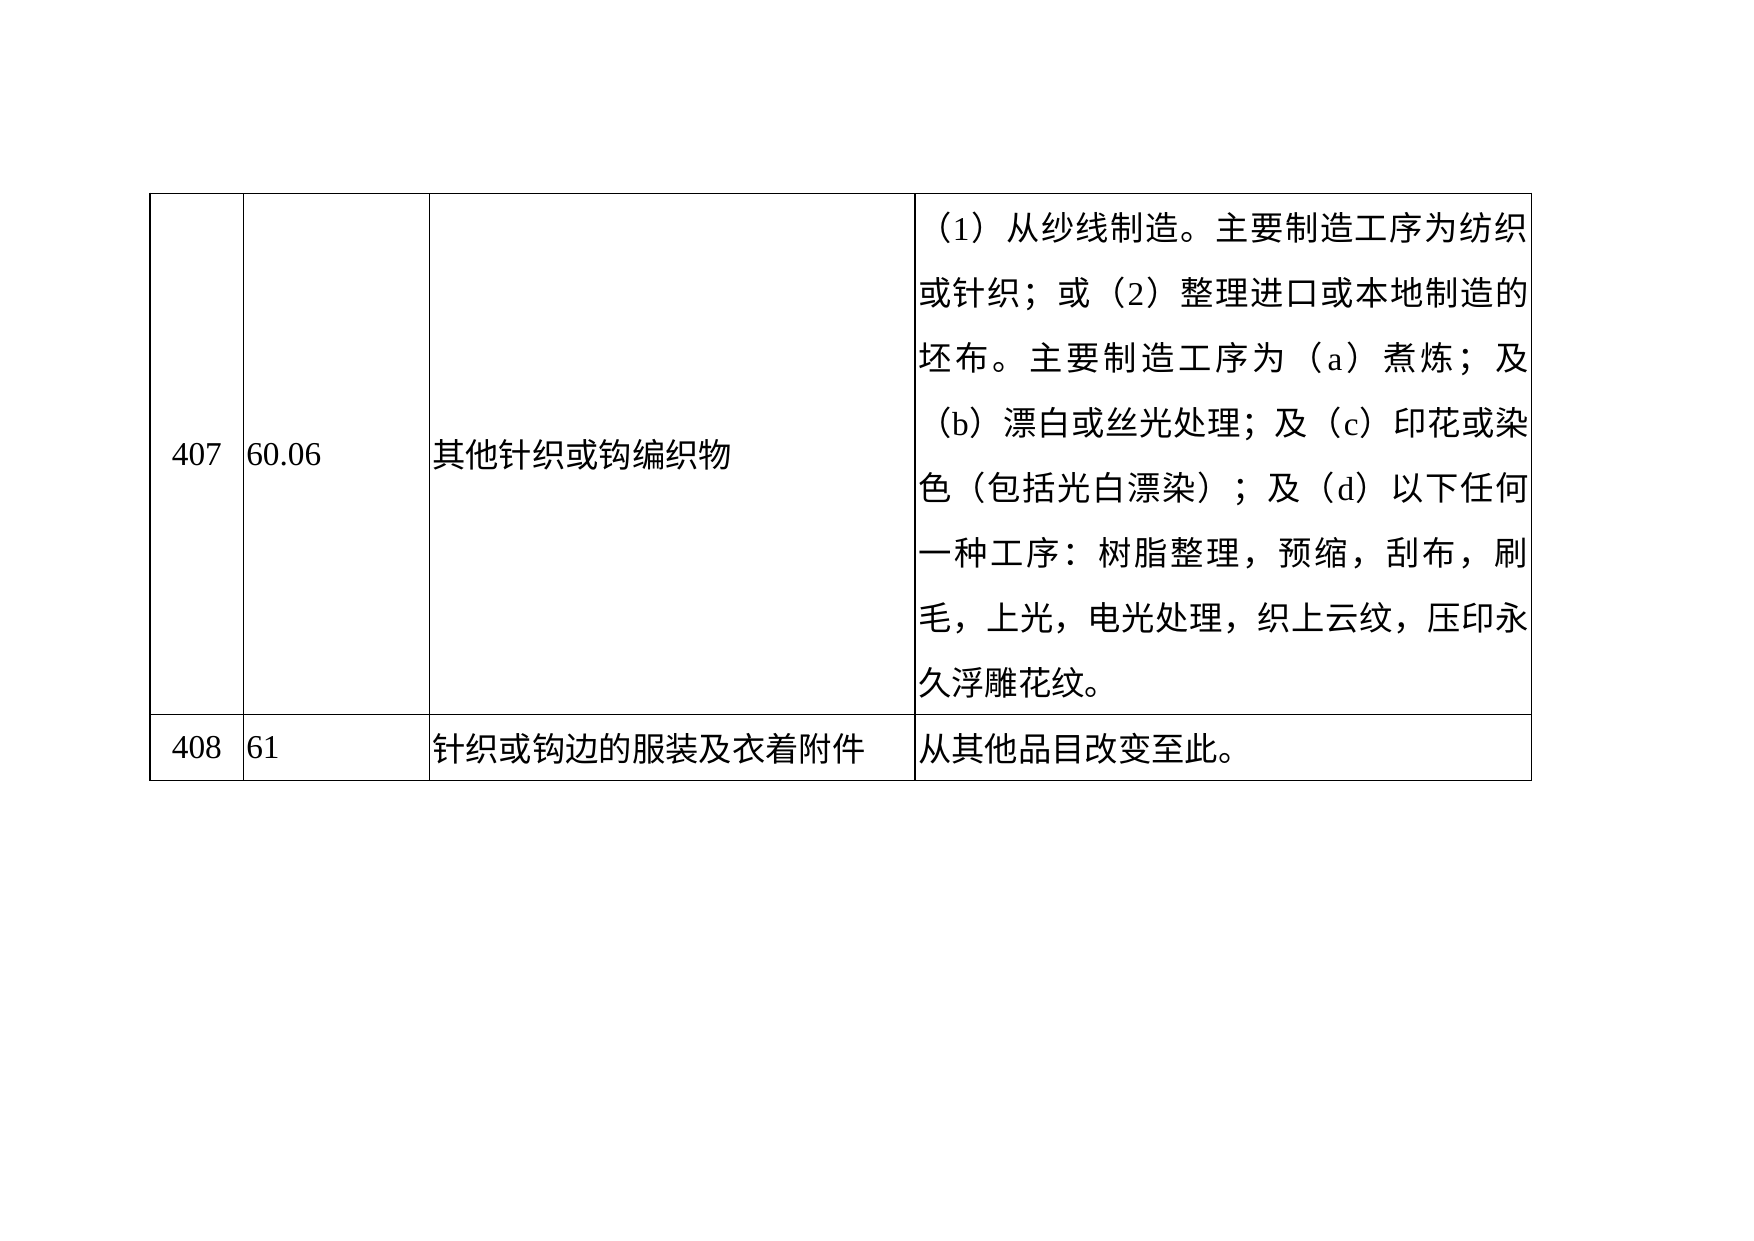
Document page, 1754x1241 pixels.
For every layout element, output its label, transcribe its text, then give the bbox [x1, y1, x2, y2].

table_cell 从其他品目改变至此。 [916, 715, 1531, 779]
table_cell 60.06 [244, 194, 429, 713]
table_cell （1）从纱线制造。主要制造工序为纺织或针织；或（2）整理进口或本地制造的坯布。主要制造工序为（a）煮炼；及（b）漂白或丝光处理；及（c）印花或染色（包括光白漂染）；及（d）以下任何一种工序：树脂整理，预缩，刮布，刷毛，上光，电光处理，织上云纹，压印永久浮雕花纹。 [916, 194, 1531, 713]
table_cell 其他针织或钩编织物 [430, 194, 914, 713]
table_cell 61 [244, 715, 429, 779]
table_cell 407 [151, 194, 243, 713]
table_cell 408 [151, 715, 243, 779]
table_cell 针织或钩边的服装及衣着附件 [430, 715, 914, 779]
